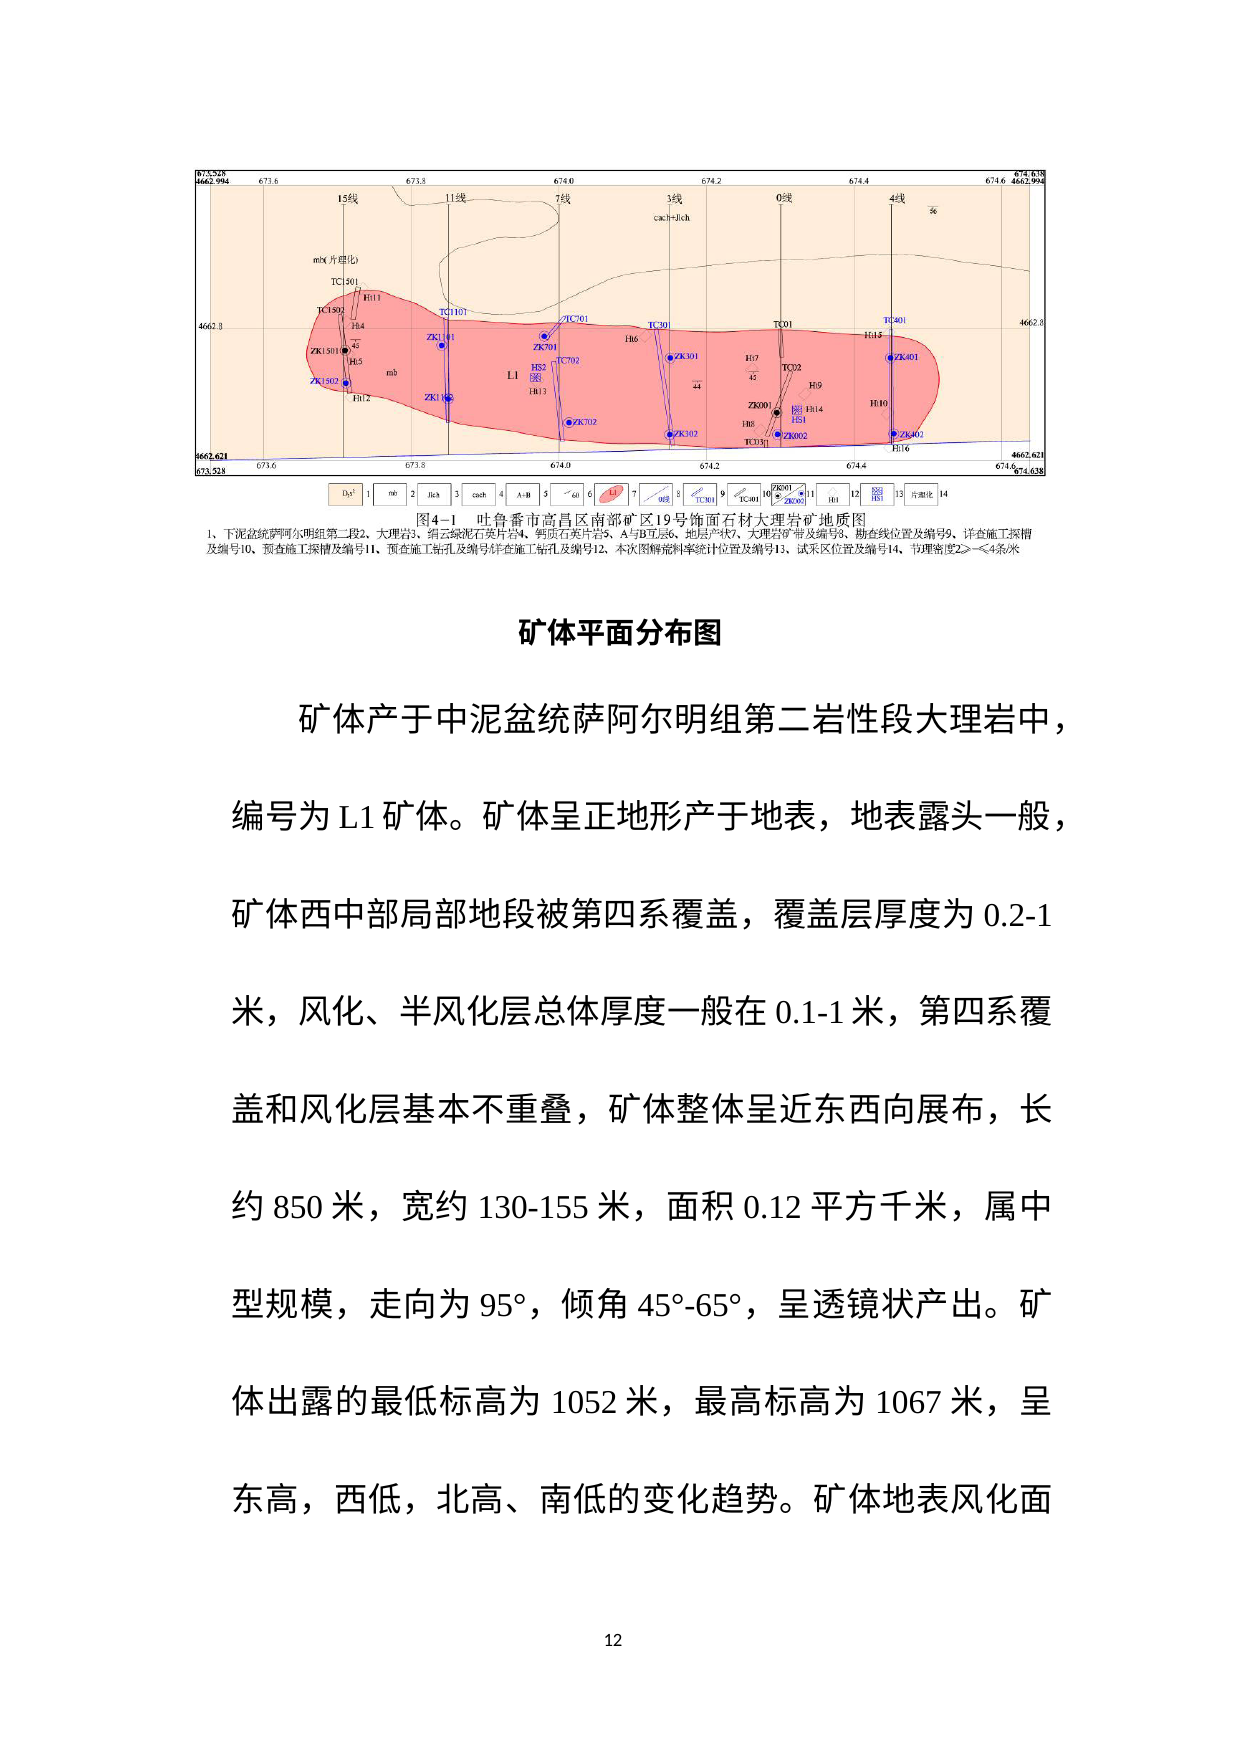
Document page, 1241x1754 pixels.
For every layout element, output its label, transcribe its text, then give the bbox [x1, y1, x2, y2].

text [231, 684, 1053, 1529]
text 矿体平面分布图 [187, 598, 1053, 663]
